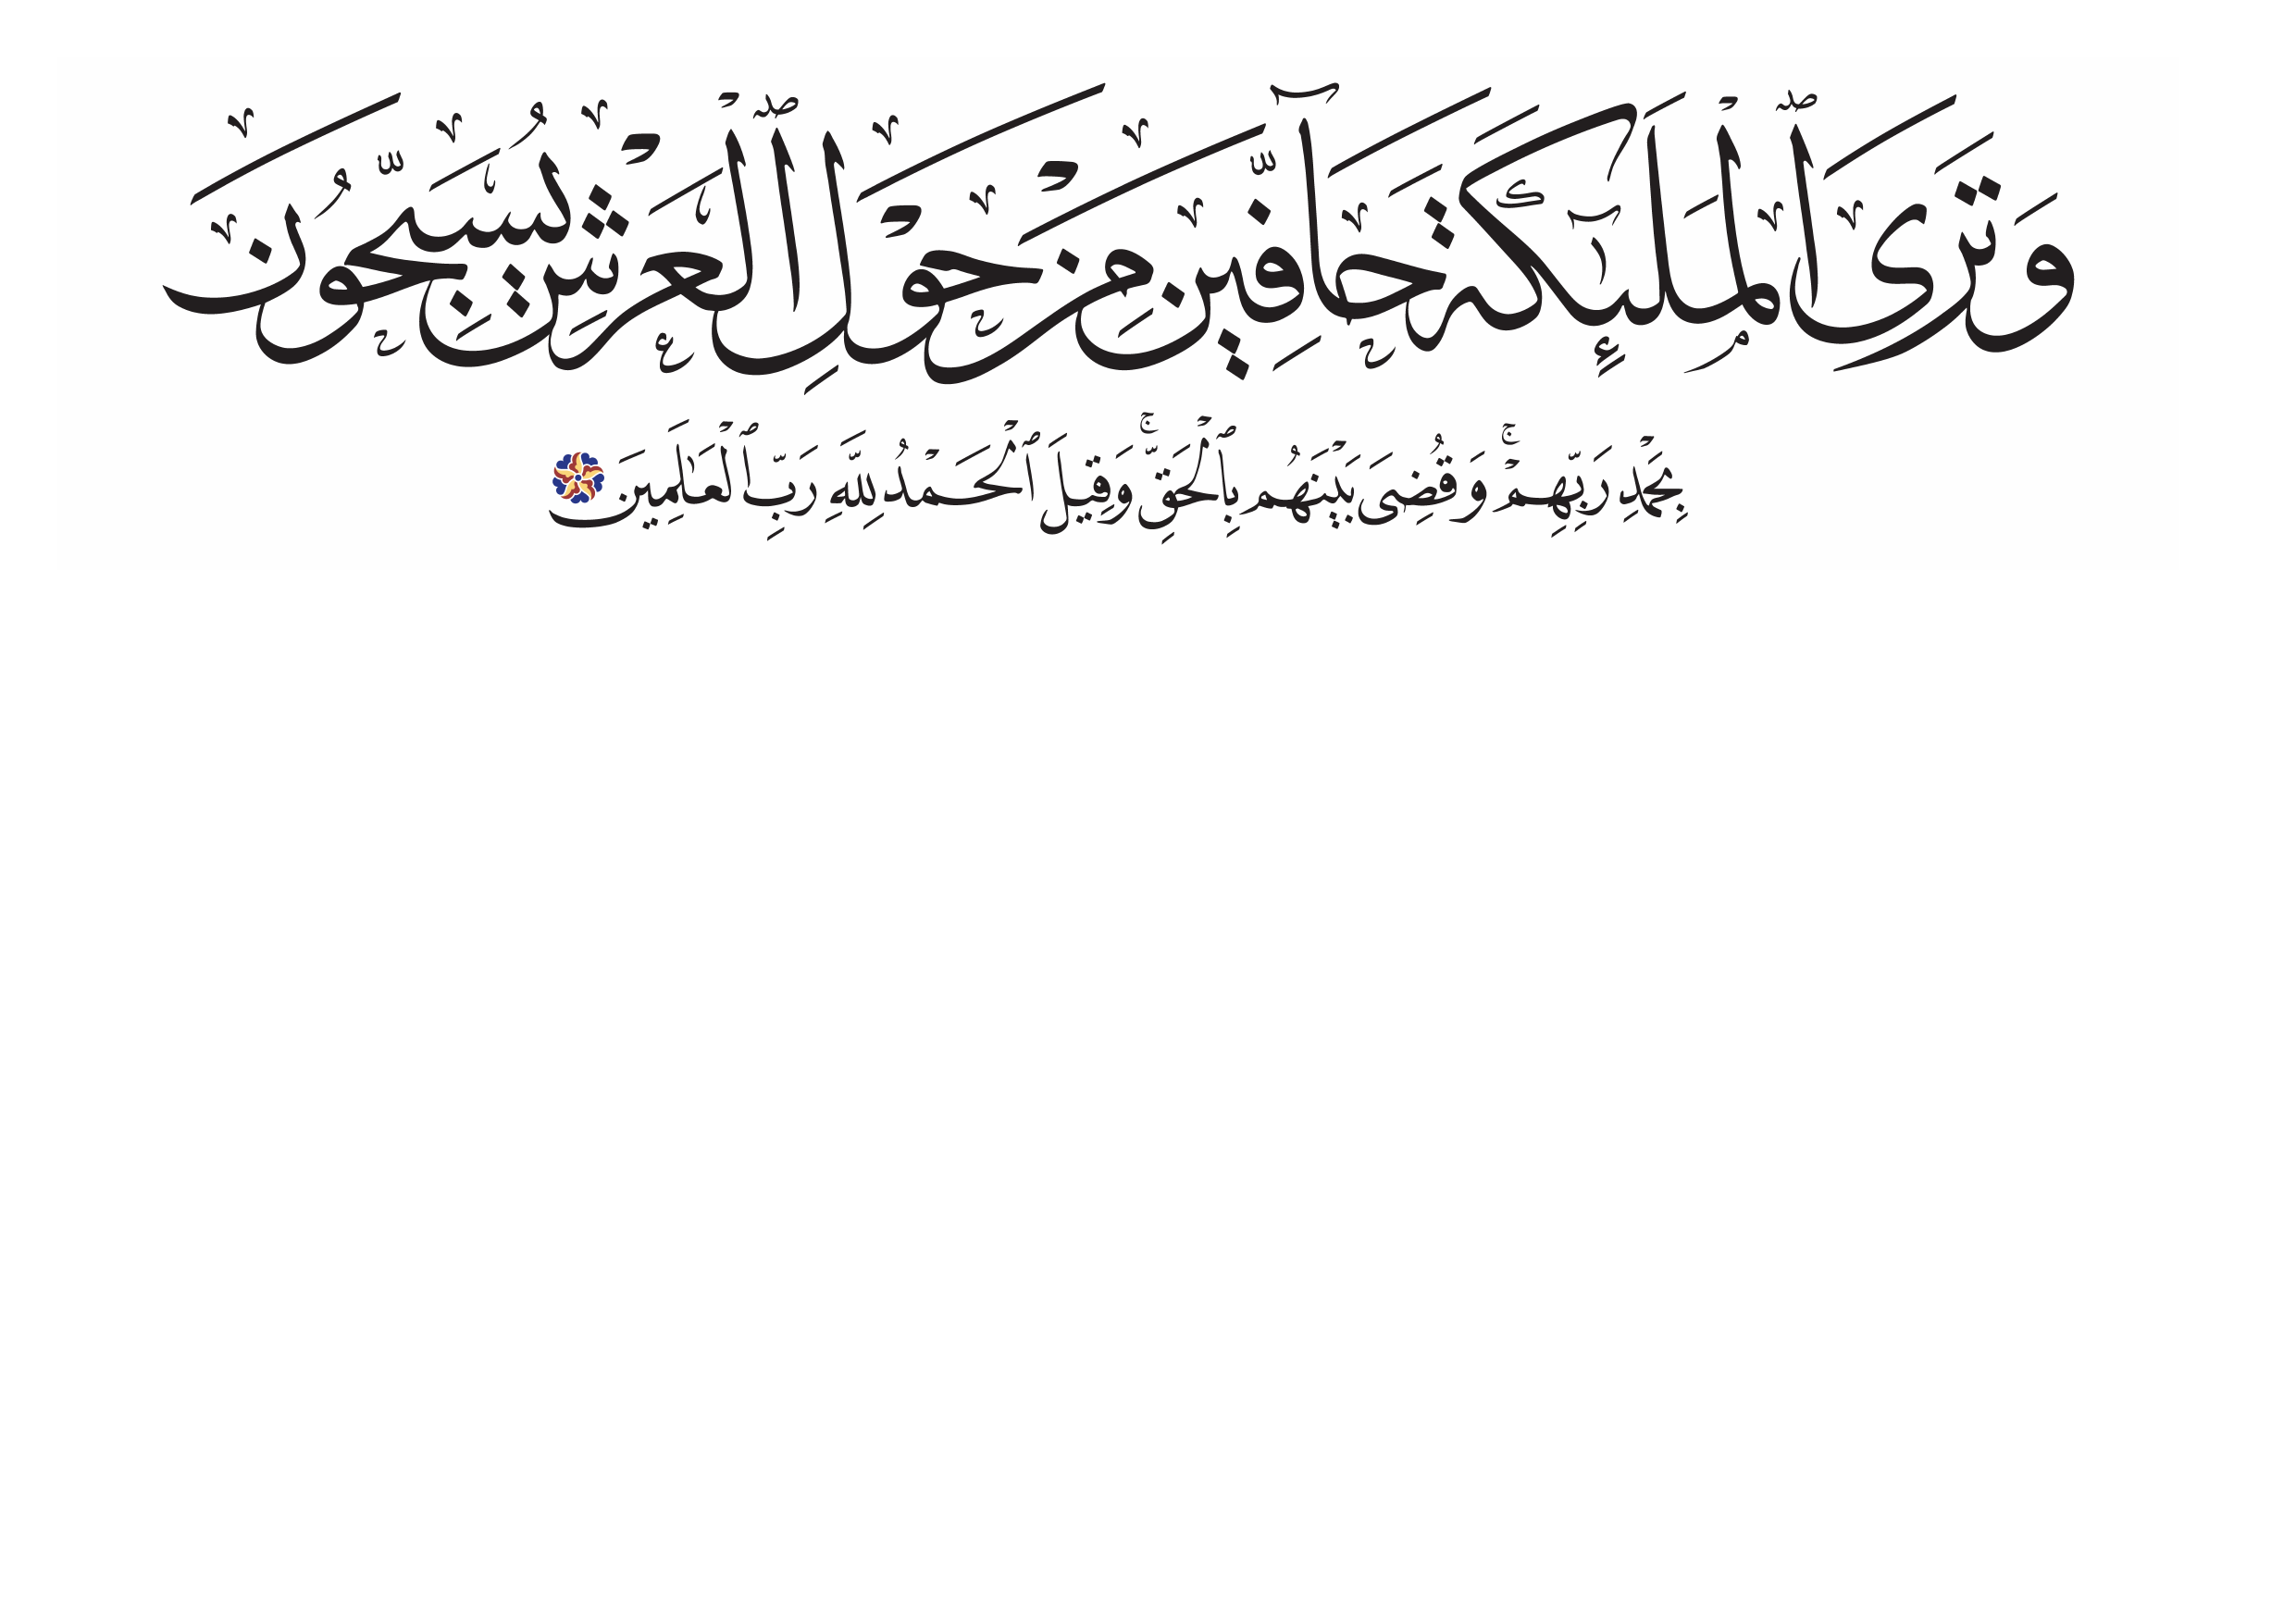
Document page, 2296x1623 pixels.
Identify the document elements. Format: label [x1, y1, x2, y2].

picture [57, 57, 2179, 570]
